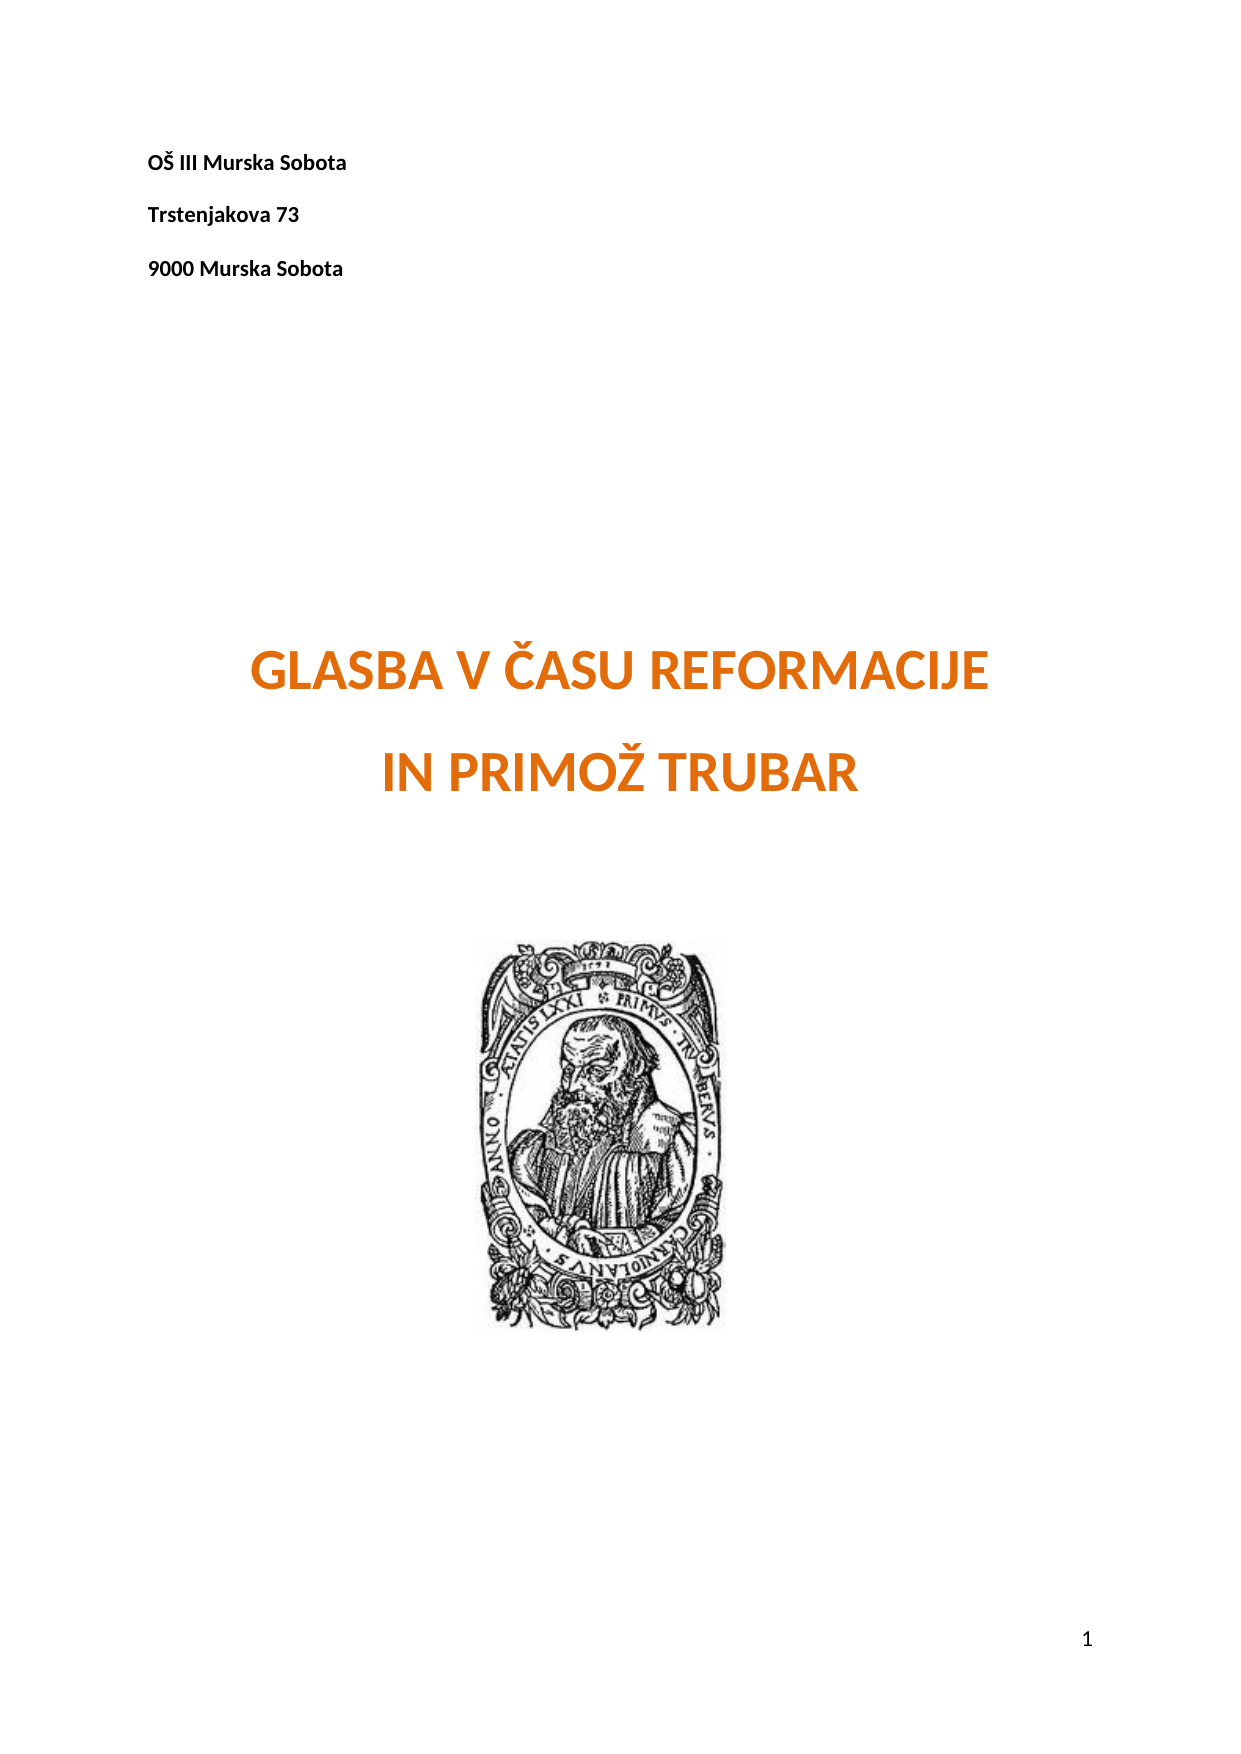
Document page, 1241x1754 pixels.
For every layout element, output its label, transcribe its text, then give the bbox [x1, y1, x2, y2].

text OŠ III Murska Sobota [148, 148, 1093, 176]
text IN PRIMOŽ TRUBAR [148, 735, 1093, 806]
text 9000 Murska Sobota [148, 254, 1093, 282]
text GLASBA V ČASU REFORMACIJE [148, 632, 1093, 704]
picture [475, 940, 726, 1332]
text Trstenjakova 73 [148, 201, 1093, 229]
